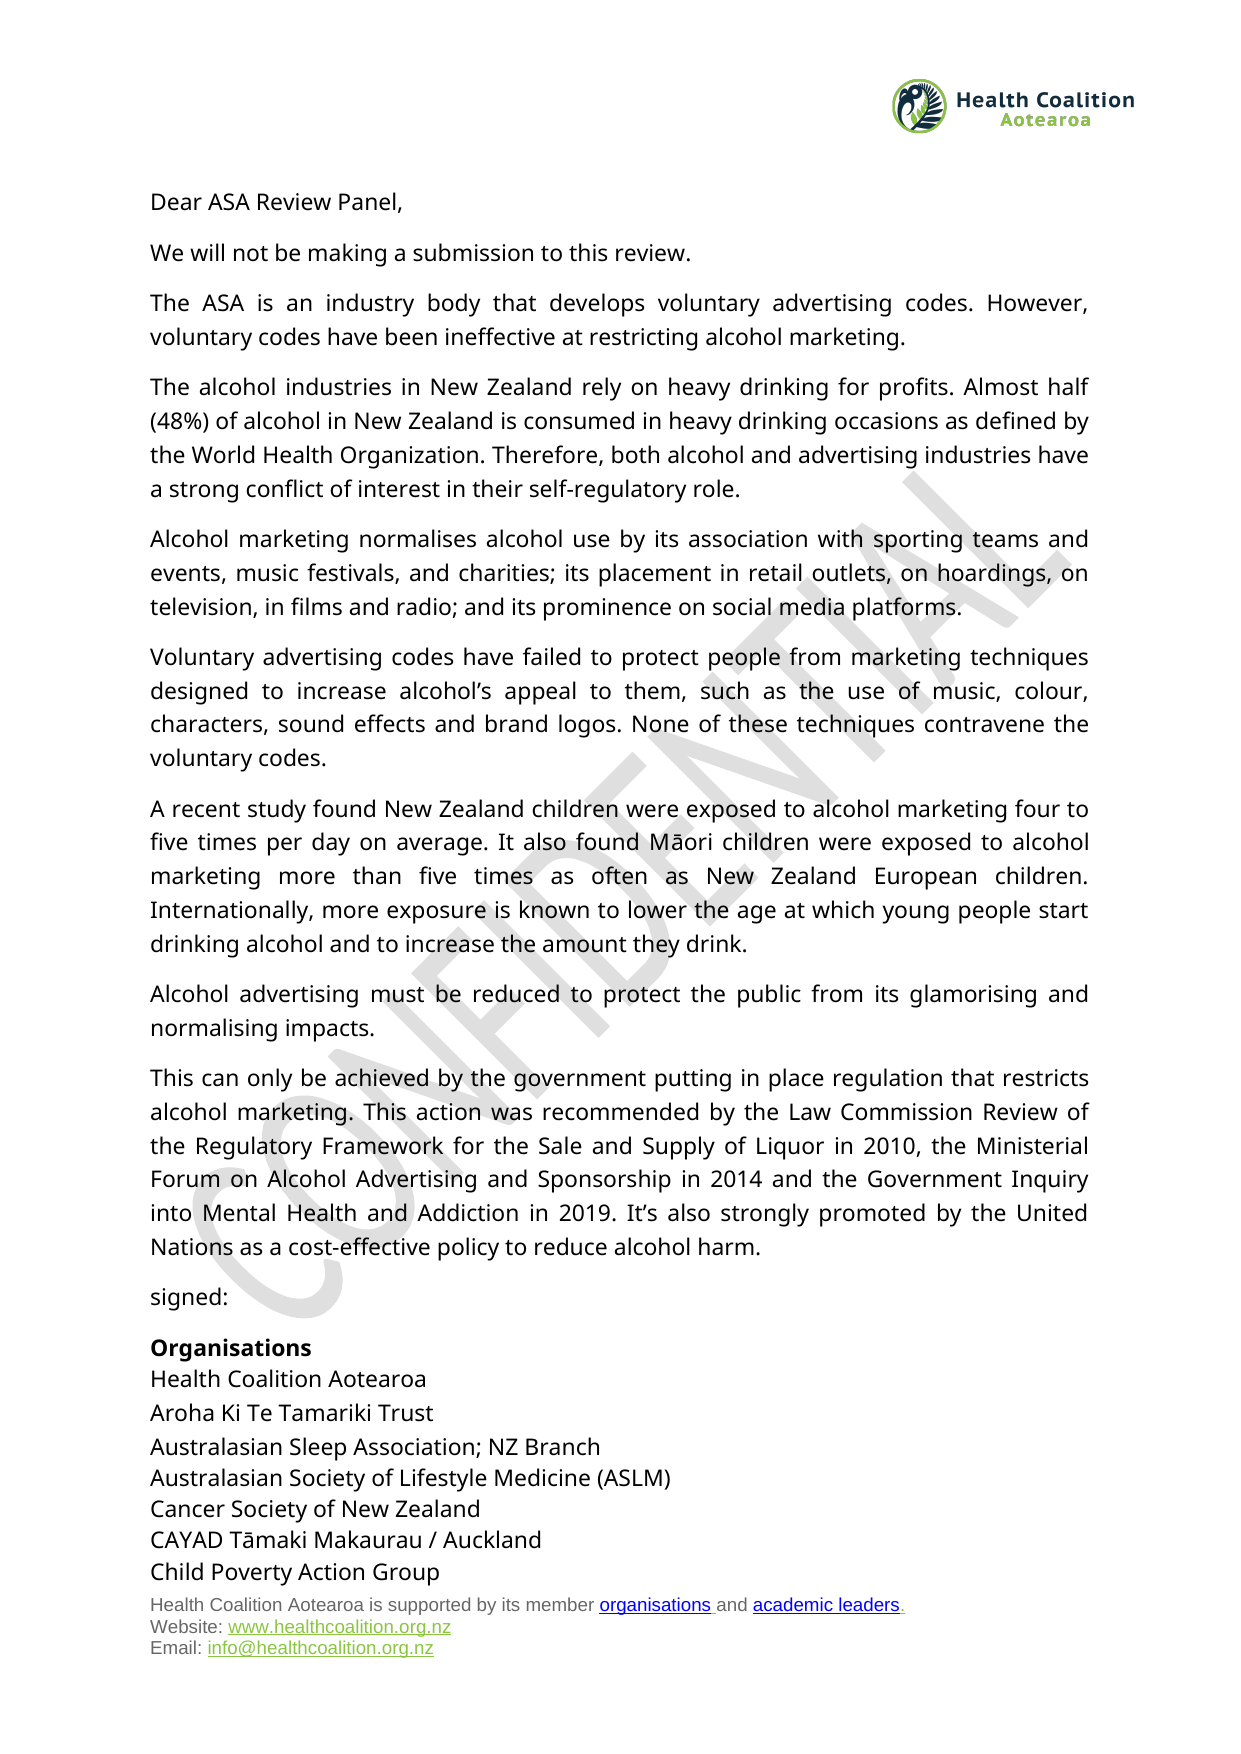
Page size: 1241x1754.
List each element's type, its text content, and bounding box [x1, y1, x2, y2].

text Voluntary advertising codes have failed to protect people from marketing techniques designed to increase alcohol’s appeal to them, such as the use of music, colour, characters, sound effects and brand logos. None of these techniques contravene the voluntary codes. [150, 641, 1090, 773]
text Dear ASA Review Panel, [150, 186, 1090, 217]
text Australasian Society of Lifestyle Medicine (ASLM) [150, 1462, 1090, 1493]
text Health Coalition Aotearoa [150, 1363, 1090, 1394]
text Australasian Sleep Association; NZ Branch [150, 1430, 1090, 1462]
text Organisations [120, 1332, 1090, 1363]
text Cancer Society of New Zealand [150, 1493, 1090, 1524]
text Aroha Ki Te Tamariki Trust [150, 1397, 1090, 1428]
text The ASA is an industry body that develops voluntary advertising codes. However, voluntary codes have been ineffective at restricting alcohol marketing. [150, 287, 1090, 352]
picture [892, 77, 1150, 134]
text Alcohol advertising must be reduced to protect the public from its glamorising and normalising impacts. [150, 978, 1090, 1043]
text signed: [150, 1281, 1090, 1312]
text We will not be making a submission to this review. [150, 237, 1090, 268]
text Child Poverty Action Group [150, 1555, 1090, 1587]
text The alcohol industries in New Zealand rely on heavy drinking for profits. Almost half (48%) of alcohol in New Zealand is consumed in heavy drinking occasions as defined by the World Health Organization. Therefore, both alcohol and advertising industries have a strong conflict of interest in their self-regulatory role. [150, 371, 1090, 504]
text A recent study found New Zealand children were exposed to alcohol marketing four to five times per day on average. It also found Māori children were exposed to alcohol marketing more than five times as often as New Zealand European children. Internationally, more exposure is known to lower the age at which young people start drinking alcohol and to increase the amount they drink. [150, 792, 1090, 959]
text Alcohol marketing normalises alcohol use by its association with sporting teams and events, music festivals, and charities; its placement in retail outlets, on hoardings, on television, in films and radio; and its prominence on social media platforms. [150, 523, 1090, 622]
text CAYAD Tāmaki Makaurau / Auckland [150, 1524, 1090, 1555]
text This can only be achieved by the government putting in place regulation that restricts alcohol marketing. This action was recommended by the Law Commission Review of the Regulatory Framework for the Sale and Supply of Liquor in 2010, the Ministerial Forum on Alcohol Advertising and Sponsorship in 2014 and the Government Inquiry into Mental Health and Addiction in 2019. It’s also strongly promoted by the United Nations as a cost-effective policy to reduce alcohol harm. [150, 1062, 1090, 1262]
